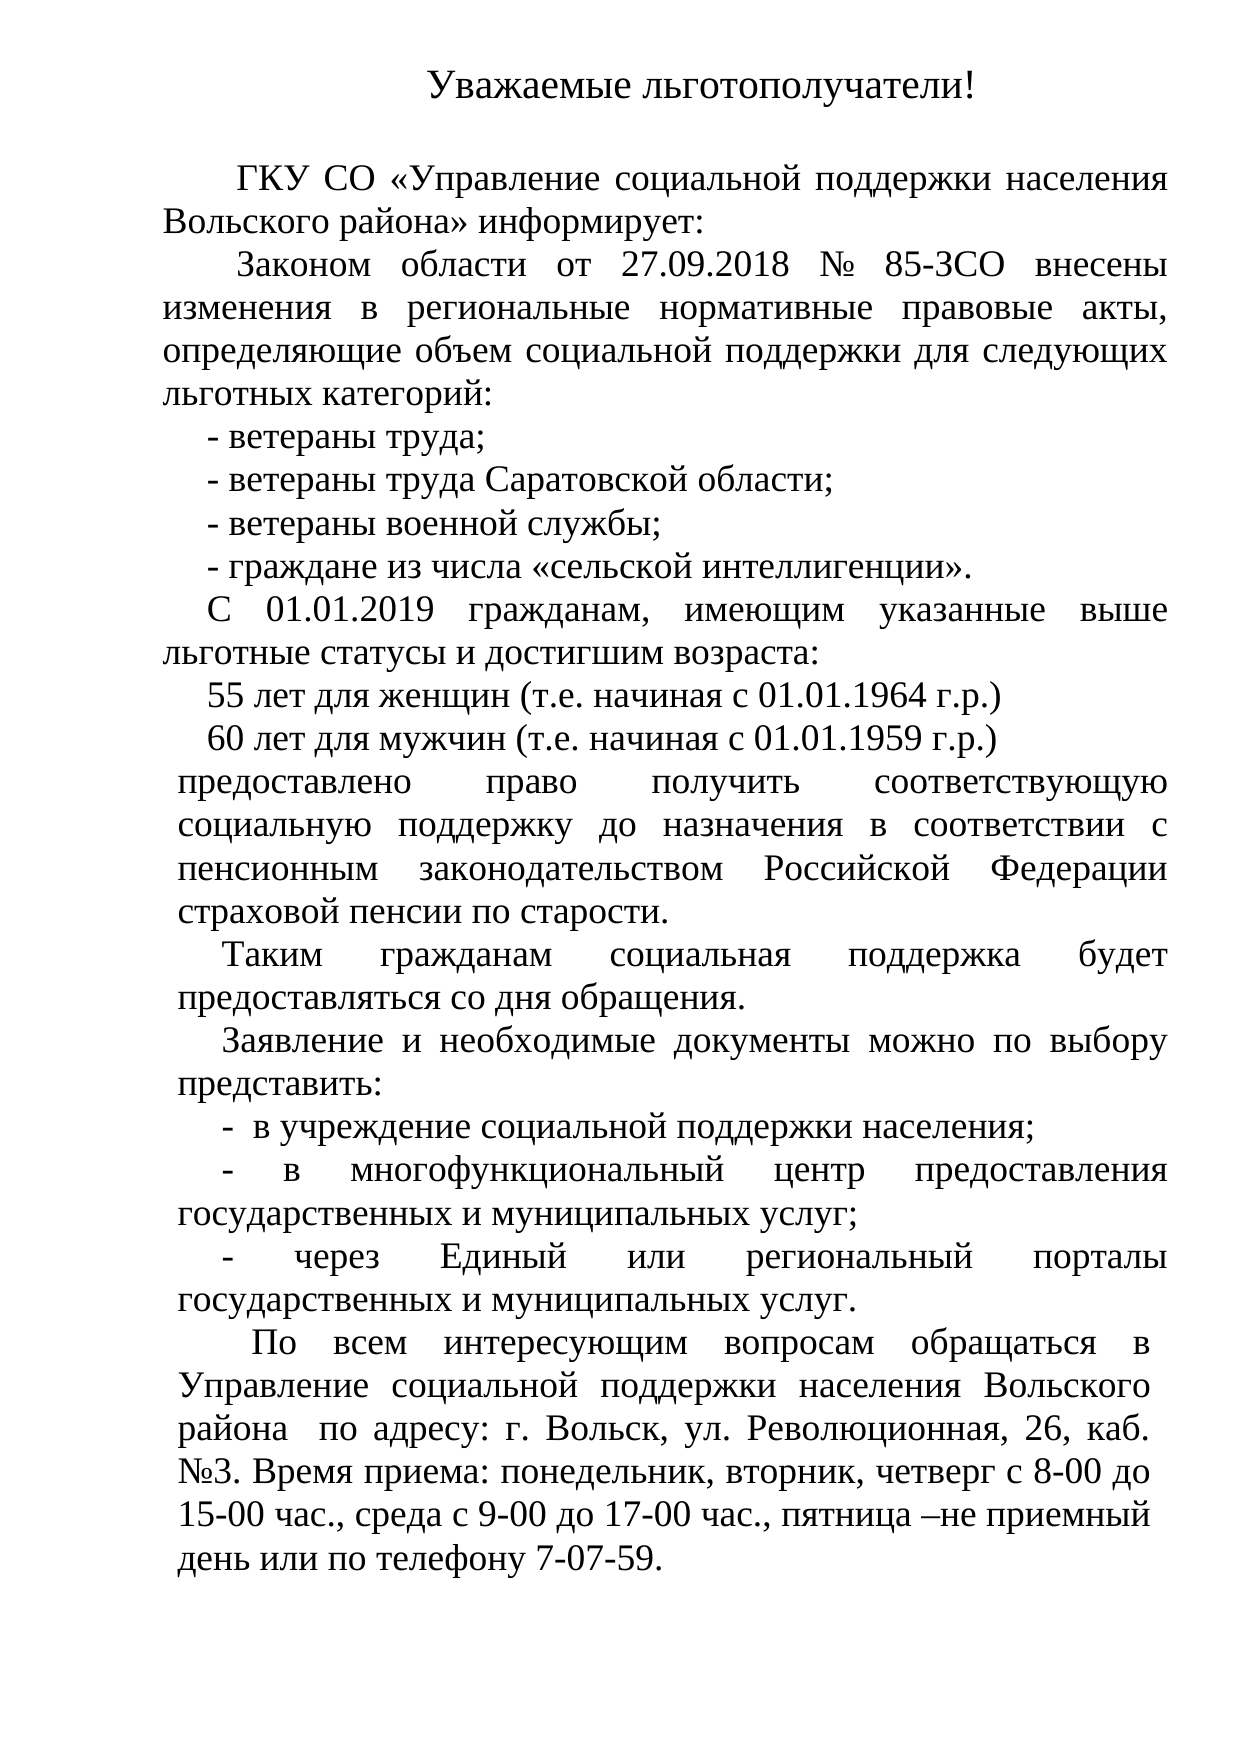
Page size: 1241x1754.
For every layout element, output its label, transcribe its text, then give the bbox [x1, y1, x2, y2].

text - ветераны труда; [162, 414, 1169, 457]
text ГКУ СО «Управление социальной поддержки населения Вольского района» информирует: [162, 155, 1169, 241]
text - через Единый или региональный порталы государственных и муниципальных услуг. [177, 1233, 1169, 1319]
text предоставлено право получить соответствующую социальную поддержку до назначения в соответствии с пенсионным законодательством Российской Федерации страховой пенсии по старости. [177, 759, 1169, 931]
text Таким гражданам социальная поддержка будет предоставляться со дня обращения. [177, 931, 1169, 1017]
text Законом области от 27.09.2018 № 85-ЗСО внесены изменения в региональные нормативные правовые акты, определяющие объем социальной поддержки для следующих льготных категорий: [162, 241, 1169, 414]
text С 01.01.2019 гражданам, имеющим указанные выше льготные статусы и достигшим возраста: [162, 586, 1169, 672]
text - в многофункциональный центр предоставления государственных и муниципальных услуг; [177, 1147, 1169, 1233]
text По всем интересующим вопросам обращаться в Управление социальной поддержки населения Вольского района по адресу: г. Вольск, ул. Революционная, 26, каб. №3. Время приема: понедельник, вторник, четверг с 8-00 до 15-00 час., среда с 9-00 до 17-00 час., пятница –не приемный день или по телефону 7-07-59. [177, 1319, 1152, 1578]
text 60 лет для мужчин (т.е. начиная с 01.01.1959 г.р.) [162, 716, 1169, 759]
text Уважаемые льготополучатели! [177, 59, 1152, 107]
text - граждане из числа «сельской интеллигенции». [162, 543, 1169, 586]
text - ветераны военной службы; [162, 500, 1169, 543]
text Заявление и необходимые документы можно по выбору представить: [177, 1017, 1169, 1104]
text 55 лет для женщин (т.е. начиная с 01.01.1964 г.р.) [162, 672, 1169, 716]
text - в учреждение социальной поддержки населения; [177, 1104, 1169, 1147]
text - ветераны труда Саратовской области; [162, 457, 1169, 500]
